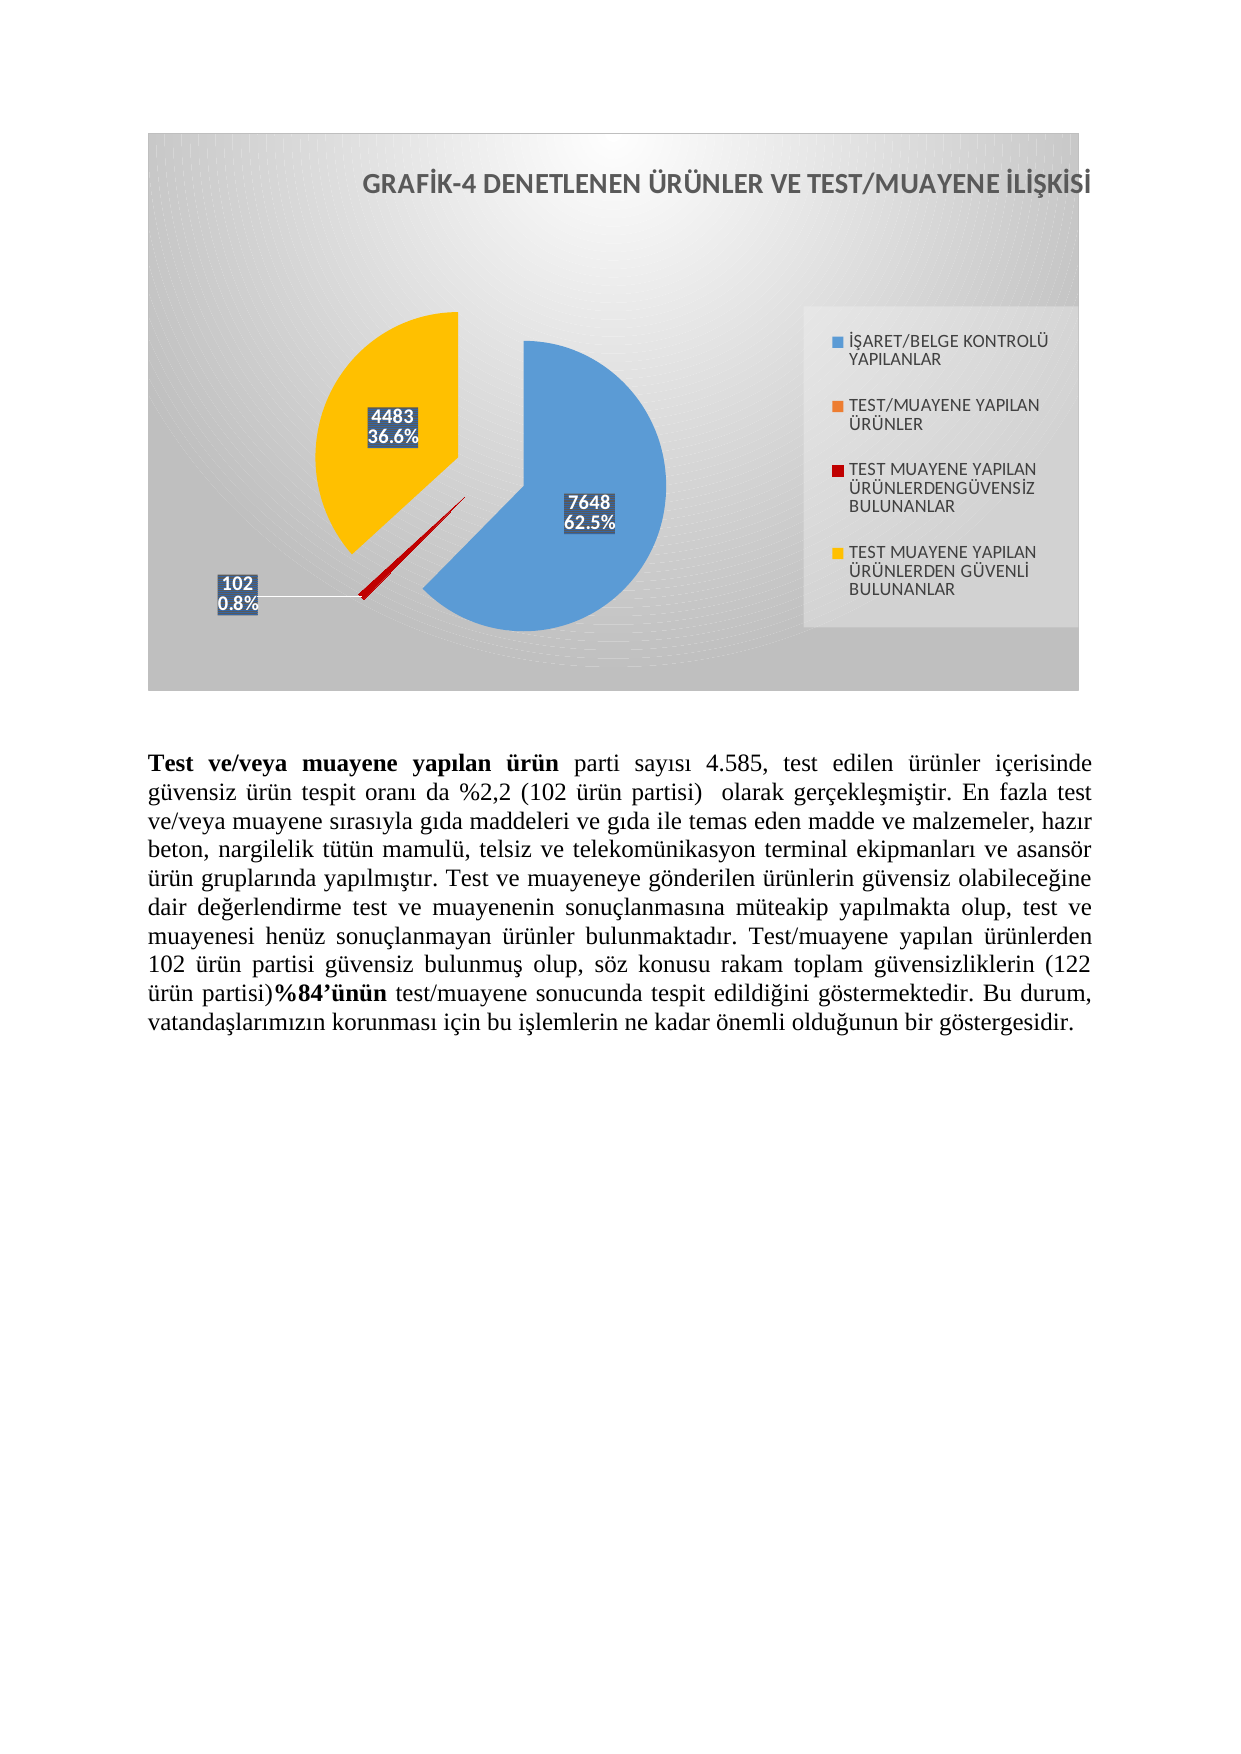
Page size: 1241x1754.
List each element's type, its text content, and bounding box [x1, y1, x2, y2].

text Test ve/veya muayene yapılan ürün parti sayısı 4.585, test edilen ürünler içerisinde güvensiz ürün tespit oranı da %2,2 (102 ürün partisi) olarak gerçekleşmiştir. En fazla test ve/veya muayene sırasıyla gıda maddeleri ve gıda ile temas eden madde ve malzemeler, hazır beton, nargilelik tütün mamulü, telsiz ve telekomünikasyon terminal ekipmanları ve asansör ürün gruplarında yapılmıştır. Test ve muayeneye gönderilen ürünlerin güvensiz olabileceğine dair değerlendirme test ve muayenenin sonuçlanmasına müteakip yapılmakta olup, test ve muayenesi henüz sonuçlanmayan ürünler bulunmaktadır. Test/muayene yapılan ürünlerden 102 ürün partisi güvensiz bulunmuş olup, söz konusu rakam toplam güvensizliklerin (122 ürün partisi)%84’ünün test/muayene sonucunda tespit edildiğini göstermektedir. Bu durum, vatandaşlarımızın korunması için bu işlemlerin ne kadar önemli olduğunun bir göstergesidir. [148, 748, 1093, 1036]
